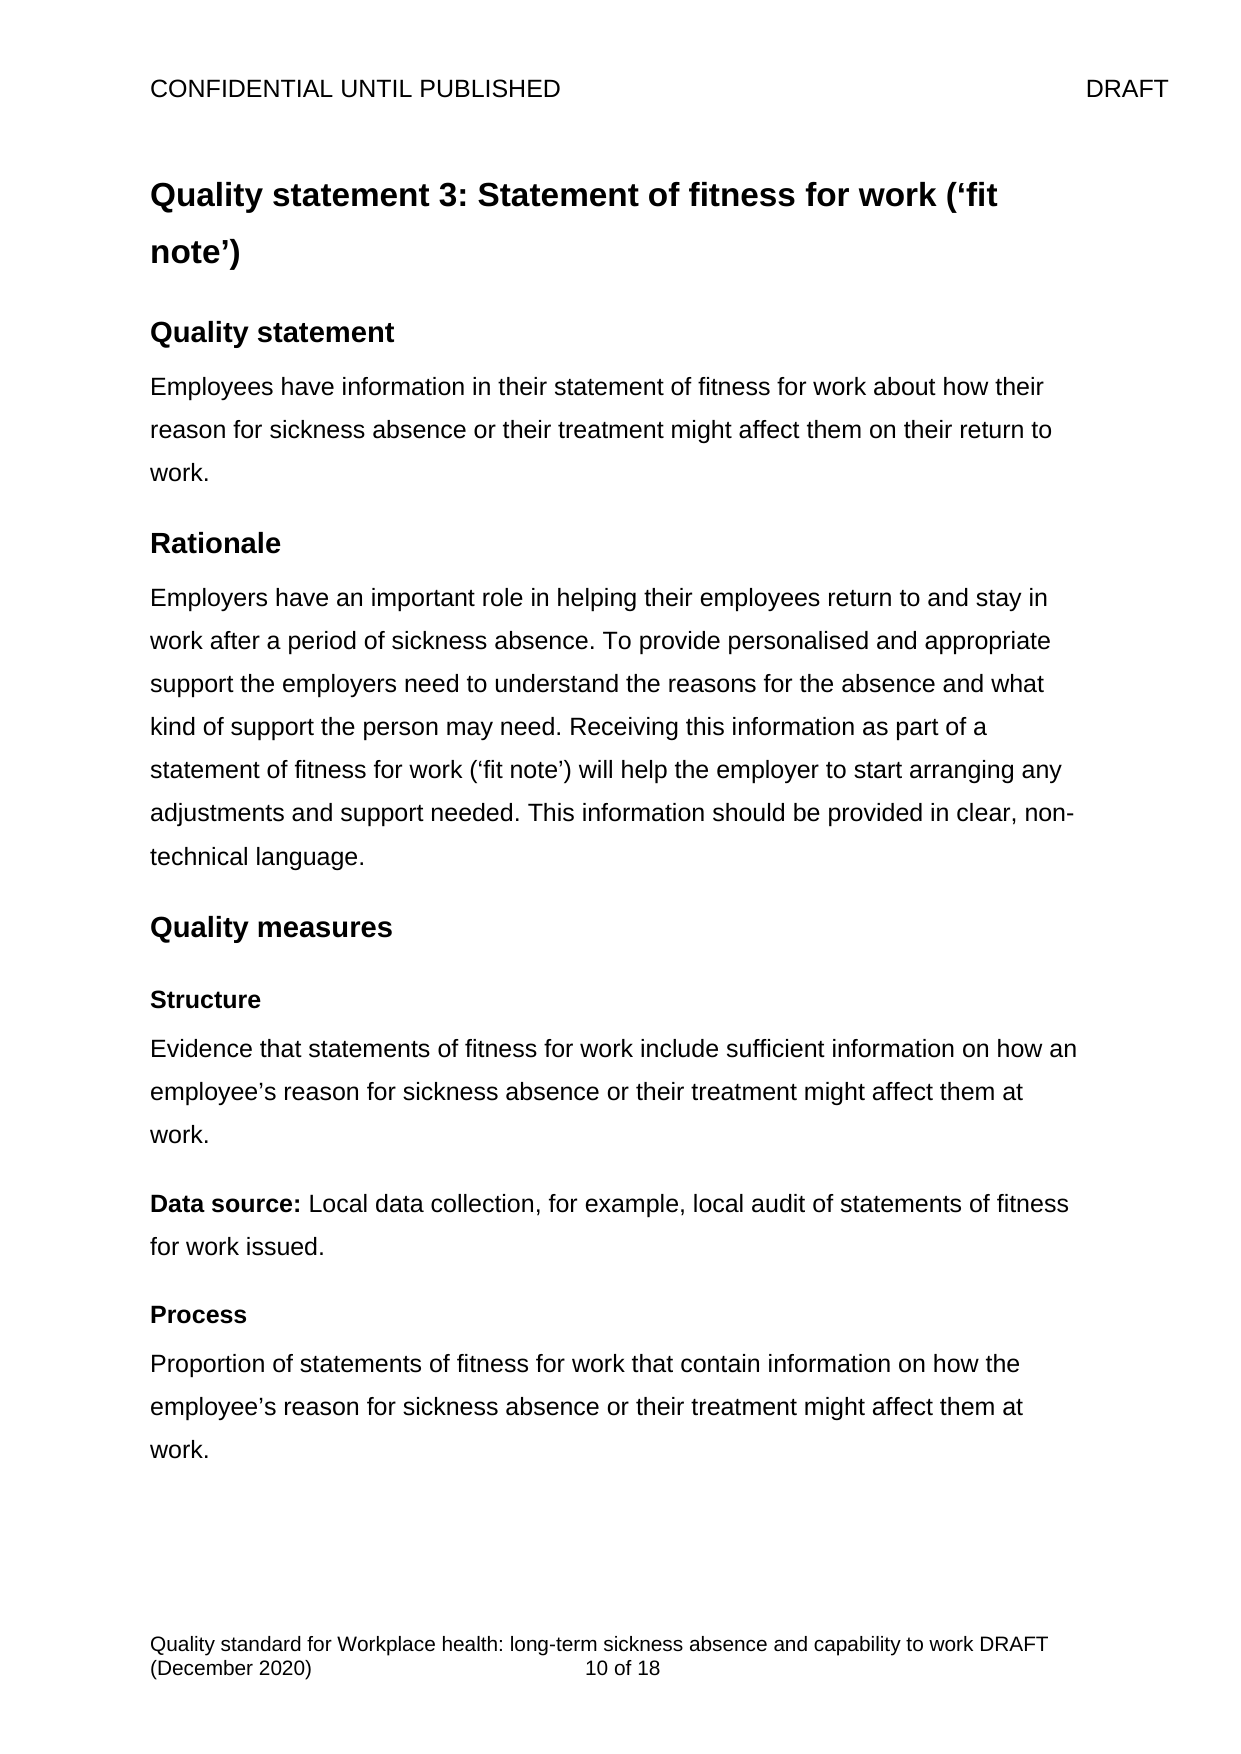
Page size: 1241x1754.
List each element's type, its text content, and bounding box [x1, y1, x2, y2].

subtitle Structure [150, 985, 1090, 1014]
text Employees have information in their statement of fitness for work about how their reason for sickness absence or their treatment might affect them on their return to work. [150, 372, 1090, 487]
text Data source: Local data collection, for example, local audit of statements of fitness for work issued. [150, 1189, 1090, 1261]
subtitle Quality measures [150, 909, 1090, 943]
subtitle Process [150, 1300, 1090, 1329]
text Proportion of statements of fitness for work that contain information on how the employee’s reason for sickness absence or their treatment might affect them at work. [150, 1349, 1090, 1464]
text Evidence that statements of fitness for work include sufficient information on how an employee’s reason for sickness absence or their treatment might affect them at work. [150, 1034, 1090, 1149]
subtitle Quality statement [150, 315, 1090, 349]
subtitle Rationale [150, 526, 1090, 560]
text Employers have an important role in helping their employees return to and stay in work after a period of sickness absence. To provide personalised and appropriate support the employers need to understand the reasons for the absence and what kind of support the person may need. Receiving this information as part of a statement of fitness for work (‘fit note’) will help the employer to start arranging any adjustments and support needed. This information should be provided in clear, non-technical language. [150, 583, 1090, 870]
subtitle Quality statement 3: Statement of fitness for work (‘fit note’) [150, 175, 1090, 271]
